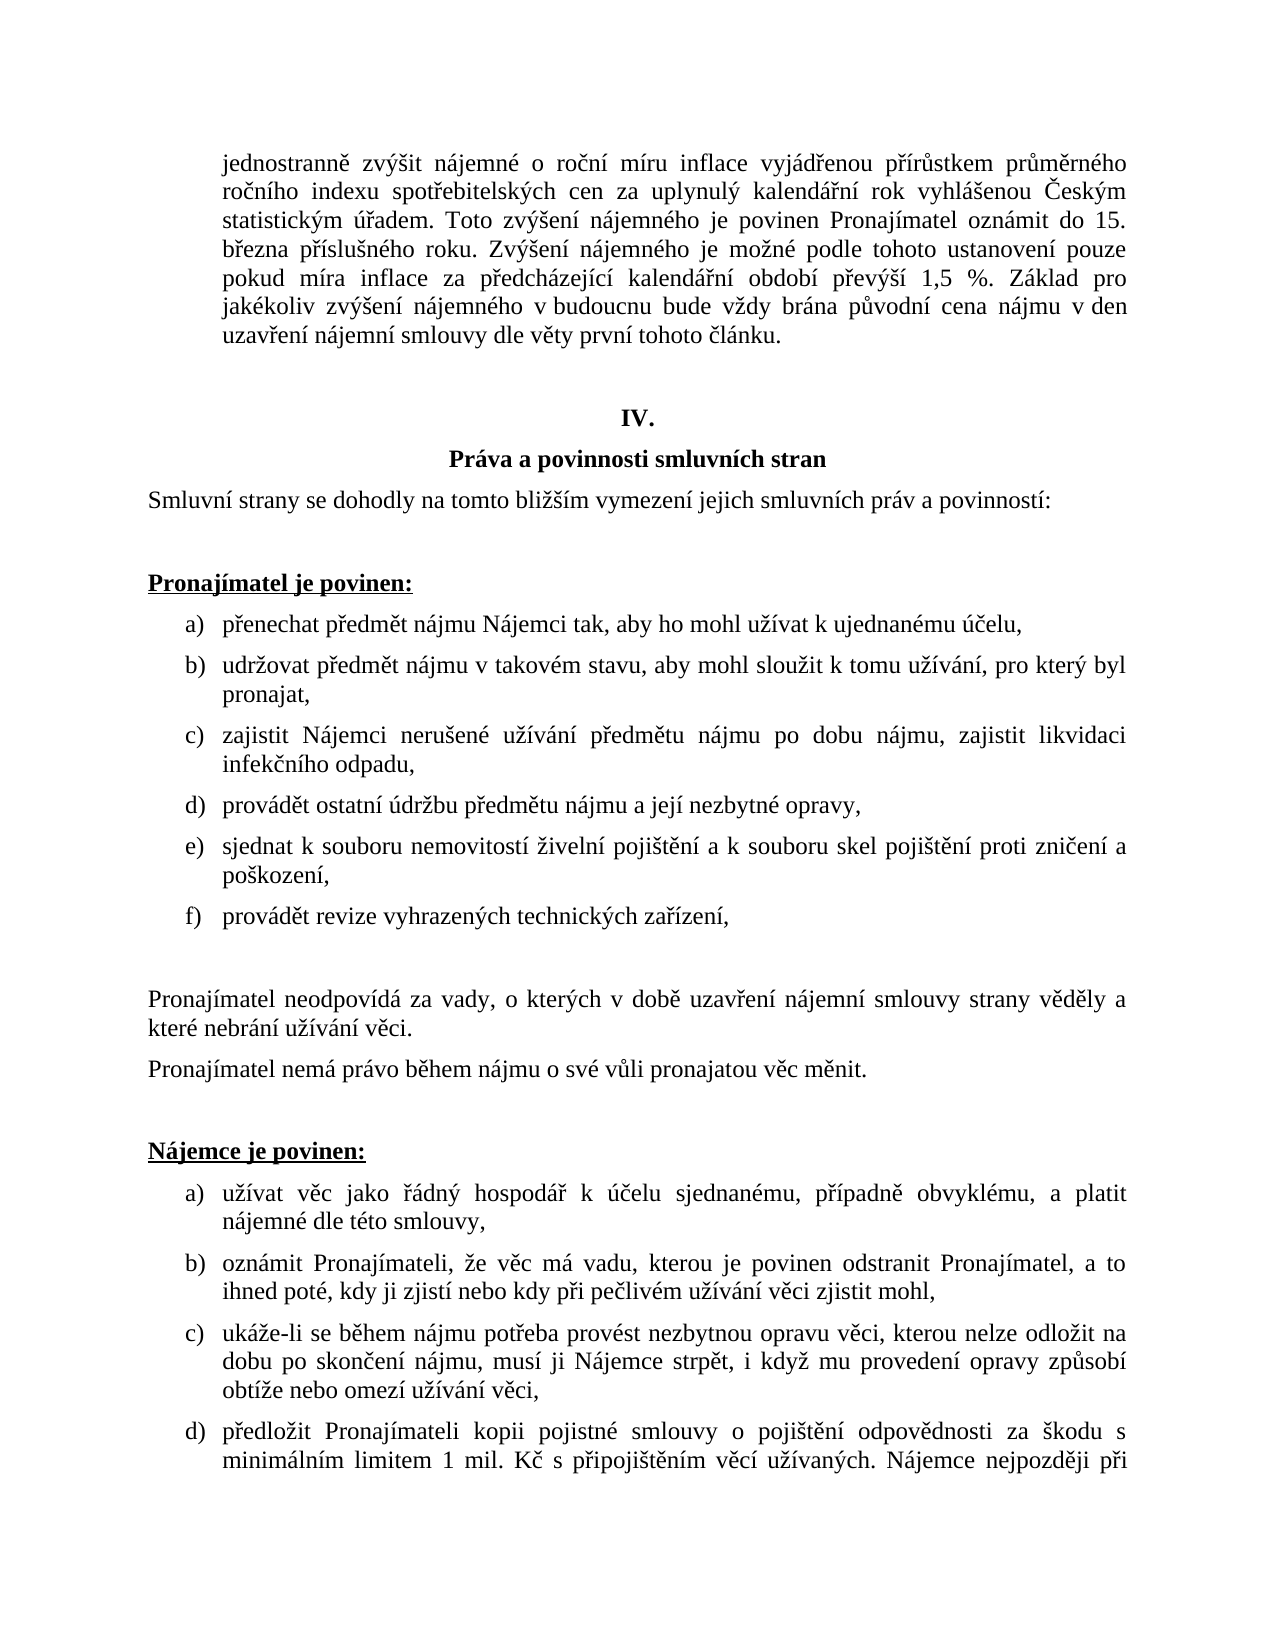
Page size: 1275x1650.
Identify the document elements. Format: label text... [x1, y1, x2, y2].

list provádět ostatní údržbu předmětu nájmu a její nezbytné opravy, [185, 790, 1127, 819]
list užívat věc jako řádný hospodář k účelu sjednanému, případně obvyklému, a platit nájemné dle této smlouvy, [185, 1178, 1127, 1235]
text Nájemce je povinen: [148, 1136, 1127, 1165]
list zajistit Nájemci nerušené užívání předmětu nájmu po dobu nájmu, zajistit likvidaci infekčního odpadu, [185, 720, 1127, 778]
text Práva a povinnosti smluvních stran [148, 444, 1127, 473]
list provádět revize vyhrazených technických zařízení, [185, 901, 1127, 930]
text Pronajímatel neodpovídá za vady, o kterých v době uzavření nájemní smlouvy strany věděly a které nebrání užívání věci. [148, 984, 1127, 1041]
list ukáže-li se během nájmu potřeba provést nezbytnou opravu věci, kterou nelze odložit na dobu po skončení nájmu, musí ji Nájemce strpět, i když mu provedení opravy způsobí obtíže nebo omezí užívání věci, [185, 1318, 1127, 1404]
list přenechat předmět nájmu Nájemci tak, aby ho mohl užívat k ujednanému účelu, [185, 609, 1127, 638]
text Pronajímatel nemá právo během nájmu o své vůli pronajatou věc měnit. [148, 1054, 1127, 1083]
list oznámit Pronajímateli, že věc má vadu, kterou je povinen odstranit Pronajímatel, a to ihned poté, kdy ji zjistí nebo kdy při pečlivém užívání věci zjistit mohl, [185, 1248, 1127, 1305]
text Pronajímatel je povinen: [148, 568, 1127, 596]
list udržovat předmět nájmu v takovém stavu, aby mohl sloužit k tomu užívání, pro který byl pronajat, [185, 650, 1127, 708]
text Smluvní strany se dohodly na tomto bližším vymezení jejich smluvních práv a povinností: [148, 485, 1127, 514]
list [185, 1416, 1127, 1474]
text IV. [148, 403, 1127, 431]
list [185, 148, 1127, 349]
list sjednat k souboru nemovitostí živelní pojištění a k souboru skel pojištění proti zničení a poškození, [185, 831, 1127, 889]
